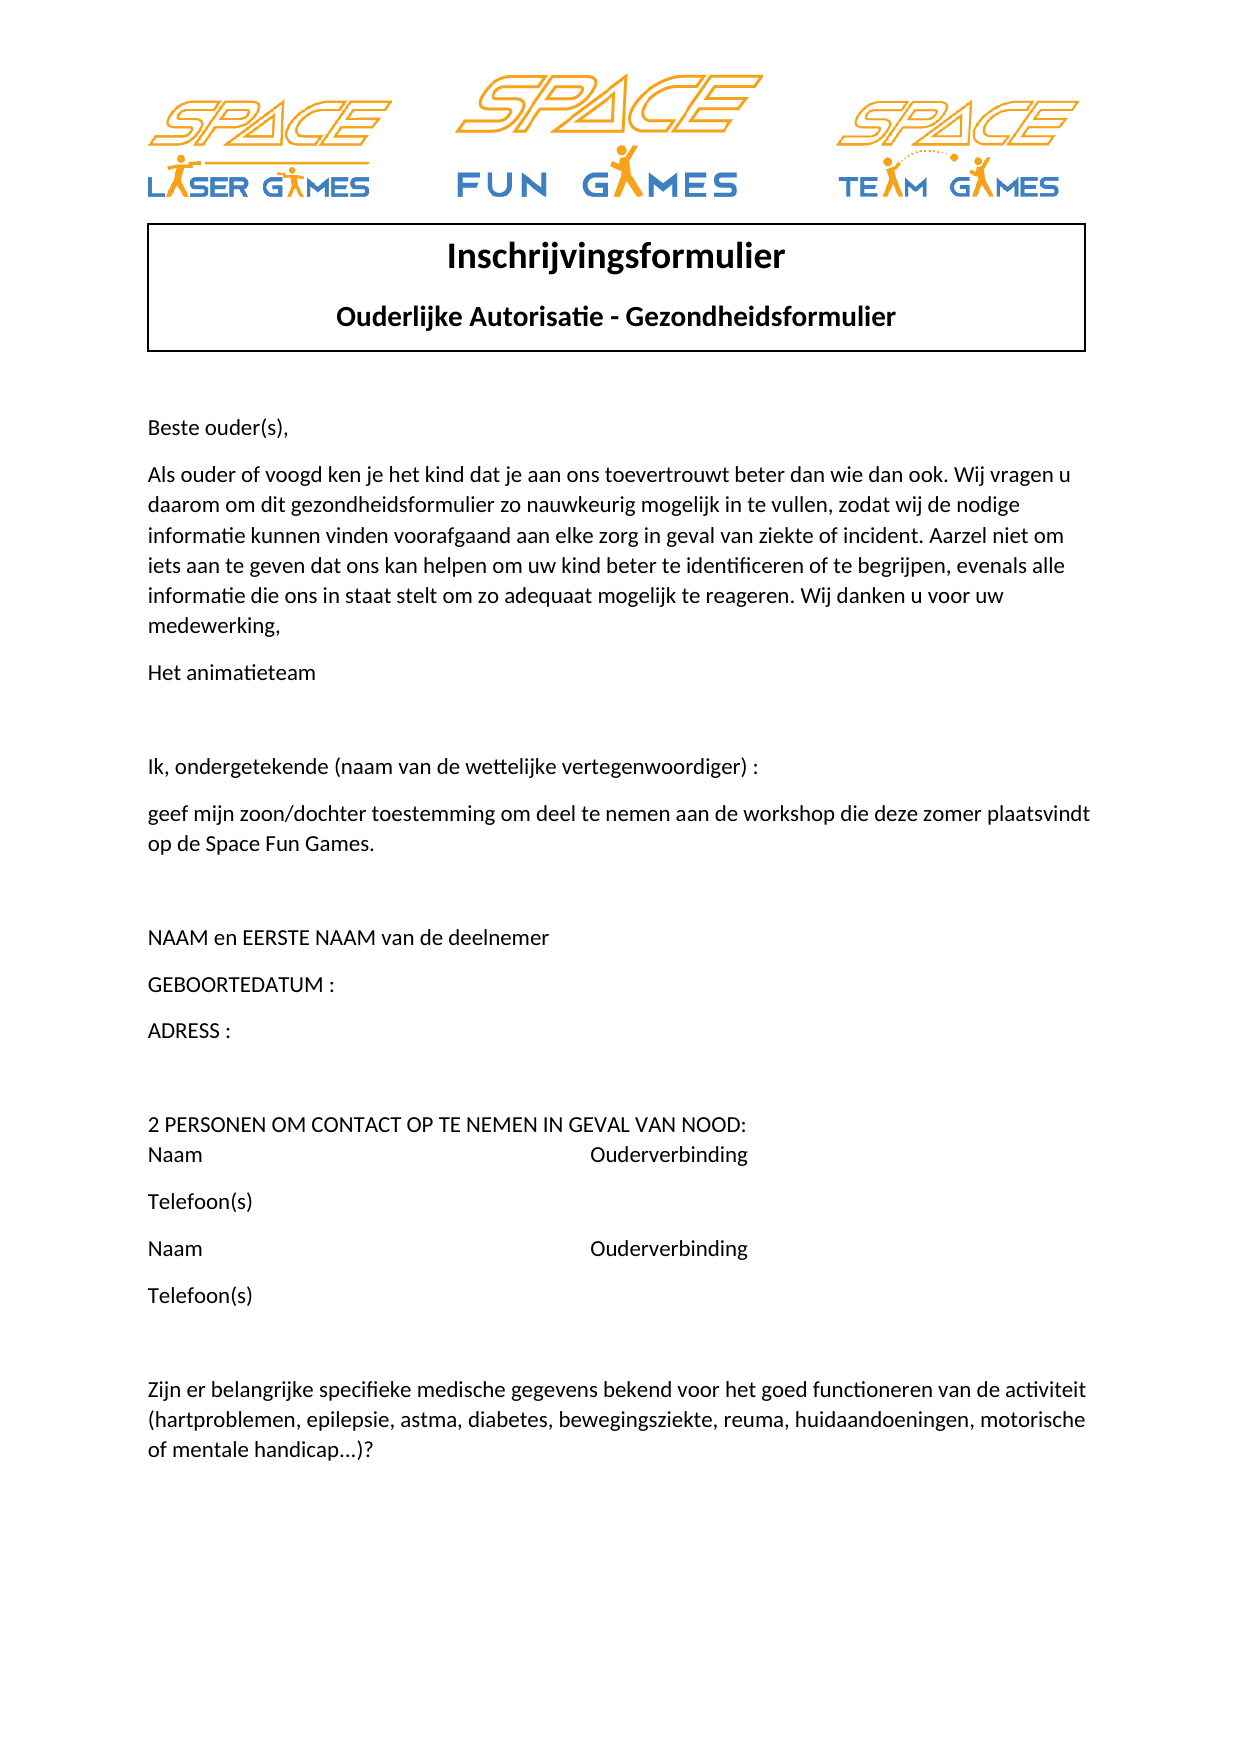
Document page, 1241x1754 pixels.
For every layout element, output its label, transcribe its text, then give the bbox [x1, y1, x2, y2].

text NAAM en EERSTE NAAM van de deelnemer [148, 923, 1093, 951]
text 2 PERSONEN OM CONTACT OP TE NEMEN IN GEVAL VAN NOOD: Naam Ouderverbinding [148, 1110, 1093, 1169]
text GEBOORTEDATUM : [148, 970, 1093, 998]
text Als ouder of voogd ken je het kind dat je aan ons toevertrouwt beter dan wie dan ook. Wij vragen u daarom om dit gezondheidsformulier zo nauwkeurig mogelijk in te vullen, zodat wij de nodige informatie kunnen vinden voorafgaand aan elke zorg in geval van ziekte of incident. Aarzel niet om iets aan te geven dat ons kan helpen om uw kind beter te identificeren of te begrijpen, evenals alle informatie die ons in staat stelt om zo adequaat mogelijk te reageren. Wij danken u voor uw medewerking, [148, 460, 1093, 639]
text Het animatieteam [148, 658, 1093, 686]
text Naam Ouderverbinding [148, 1234, 1093, 1262]
picture [147, 99, 393, 197]
text Telefoon(s) [148, 1281, 1093, 1309]
text geef mijn zoon/dochter toestemming om deel te nemen aan de workshop die deze zomer plaatsvindt op de Space Fun Games. [148, 799, 1093, 857]
picture [454, 73, 764, 197]
text Telefoon(s) [148, 1187, 1093, 1216]
text Beste ouder(s), [148, 413, 1093, 442]
text ADRESS : [148, 1017, 1093, 1045]
text Zijn er belangrijke specifieke medische gegevens bekend voor het goed functioneren van de activiteit (hartproblemen, epilepsie, astma, diabetes, bewegingsziekte, reuma, huidaandoeningen, motorische of mentale handicap...)? [148, 1375, 1093, 1463]
text Ik, ondergetekende (naam van de wettelijke vertegenwoordiger) : [148, 752, 1093, 780]
picture [836, 99, 1080, 197]
